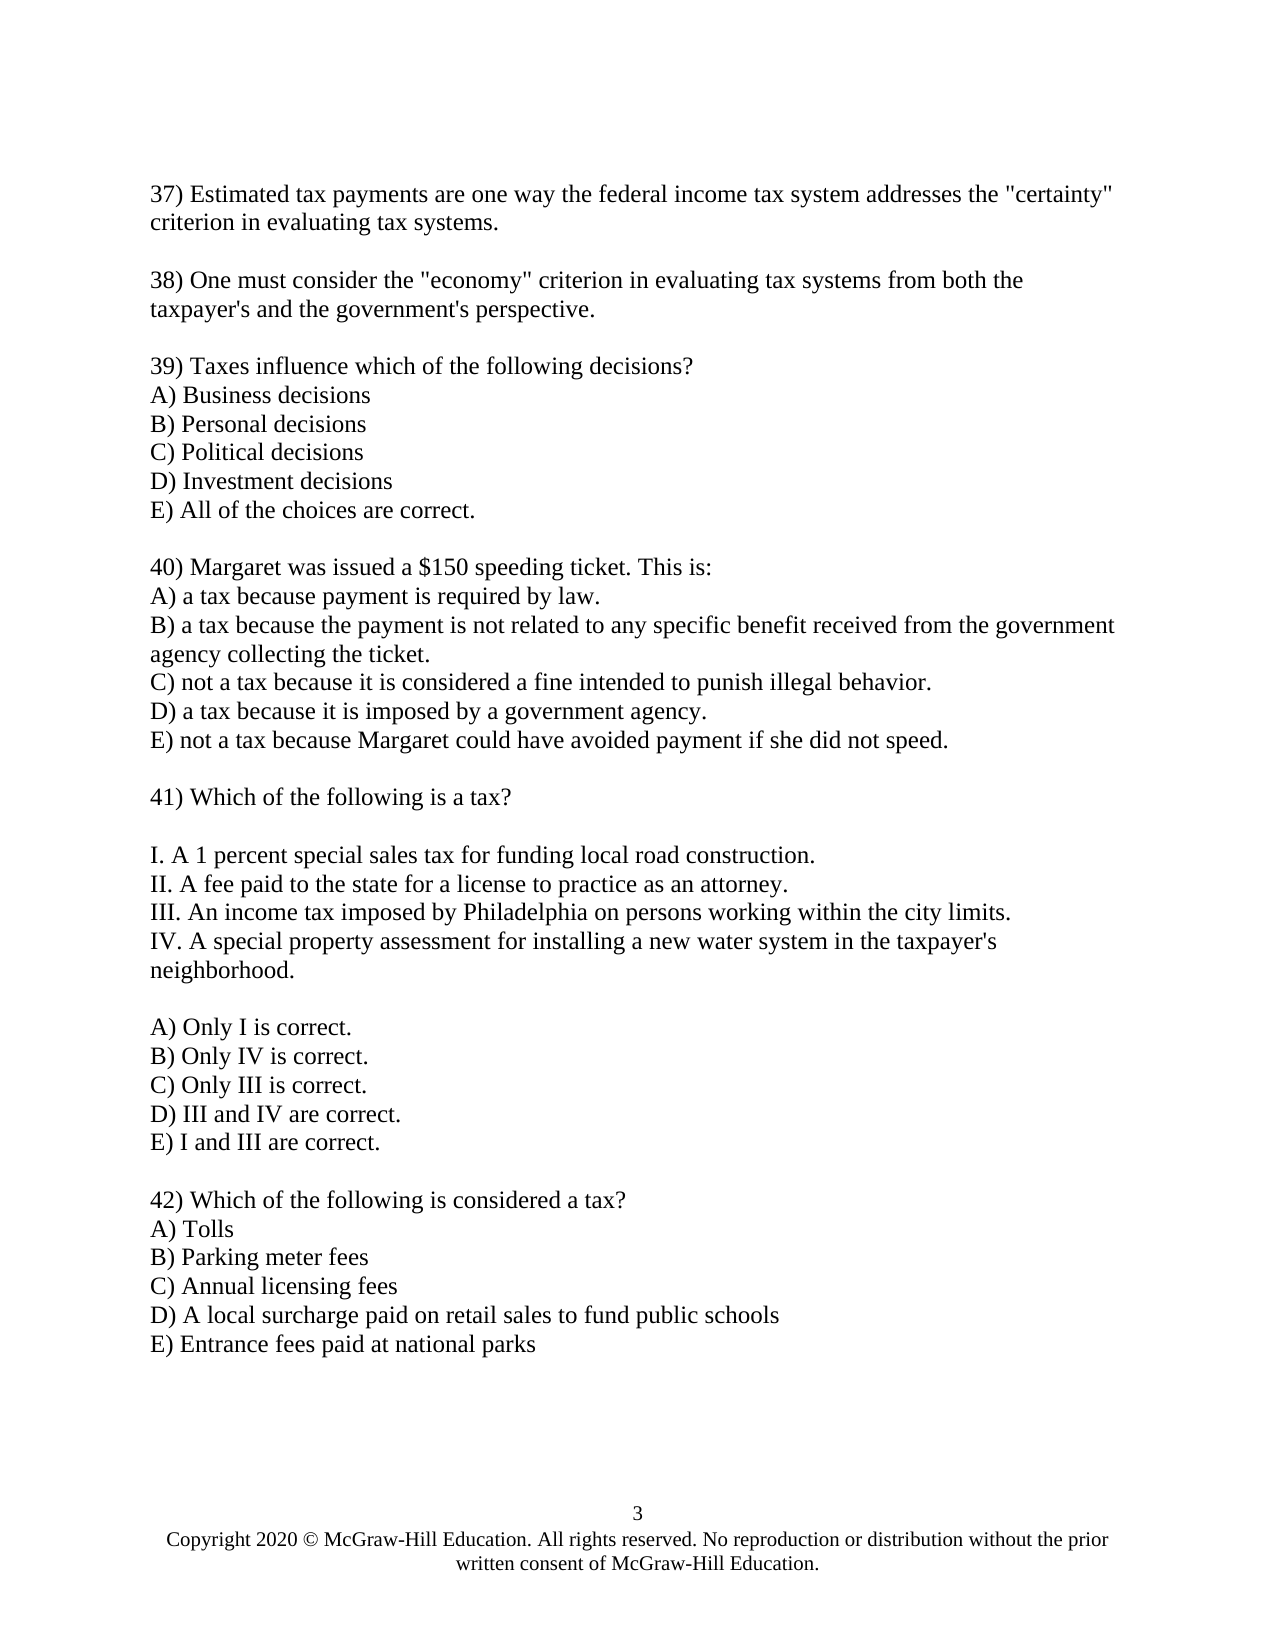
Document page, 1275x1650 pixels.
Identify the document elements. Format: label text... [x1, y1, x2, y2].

text E) not a tax because Margaret could have avoided payment if she did not speed. [150, 725, 1125, 754]
text 37) Estimated tax payments are one way the federal income tax system addresses the "certainty" criterion in evaluating tax systems. [150, 179, 1125, 236]
text IV. A special property assessment for installing a new water system in the taxpayer's neighborhood. [150, 926, 1125, 984]
text I. A 1 percent special sales tax for funding local road construction. [150, 840, 1125, 869]
text 40) Margaret was issued a $150 speeding ticket. This is: [150, 552, 1125, 581]
text III. An income tax imposed by Philadelphia on persons working within the city limits. [150, 897, 1125, 926]
text 42) Which of the following is considered a tax? [150, 1185, 1125, 1214]
text D) A local surcharge paid on retail sales to fund public schools [150, 1300, 1125, 1329]
text E) I and III are correct. [150, 1127, 1125, 1156]
text B) Personal decisions [150, 409, 1125, 437]
text C) not a tax because it is considered a fine intended to punish illegal behavior. [150, 667, 1125, 696]
text 41) Which of the following is a tax? [150, 782, 1125, 811]
text C) Political decisions [150, 437, 1125, 466]
text D) III and IV are correct. [150, 1099, 1125, 1127]
text A) a tax because payment is required by law. [150, 581, 1125, 610]
text D) Investment decisions [150, 466, 1125, 495]
text II. A fee paid to the state for a license to practice as an attorney. [150, 869, 1125, 897]
text A) Business decisions [150, 380, 1125, 409]
text D) a tax because it is imposed by a government agency. [150, 696, 1125, 725]
text B) Parking meter fees [150, 1242, 1125, 1271]
text 38) One must consider the "economy" criterion in evaluating tax systems from both the taxpayer's and the government's perspective. [150, 265, 1125, 322]
text B) a tax because the payment is not related to any specific benefit received from the government agency collecting the ticket. [150, 610, 1125, 667]
text C) Annual licensing fees [150, 1271, 1125, 1300]
text A) Only I is correct. [150, 1012, 1125, 1041]
text C) Only III is correct. [150, 1070, 1125, 1099]
text B) Only IV is correct. [150, 1041, 1125, 1070]
text 39) Taxes influence which of the following decisions? [150, 351, 1125, 380]
text E) All of the choices are correct. [150, 495, 1125, 524]
text E) Entrance fees paid at national parks [150, 1329, 1125, 1357]
text A) Tolls [150, 1214, 1125, 1242]
